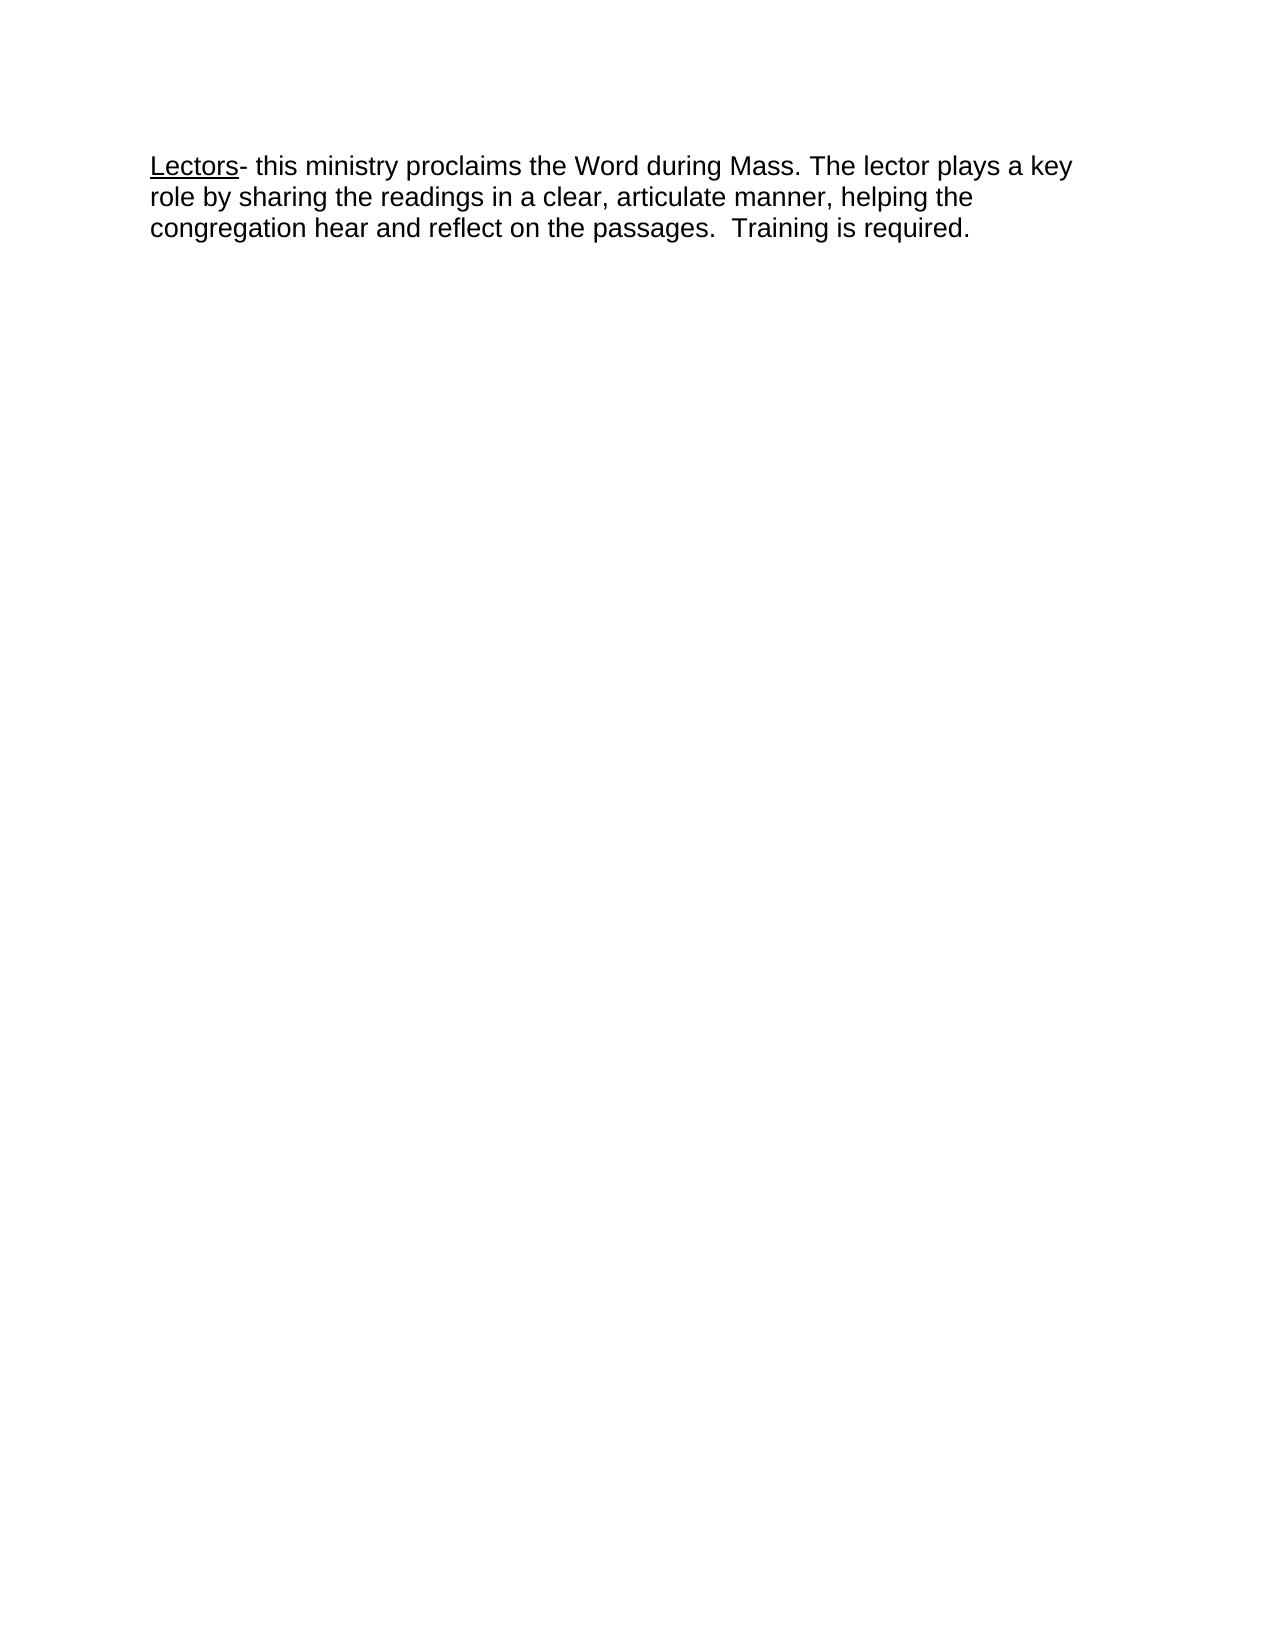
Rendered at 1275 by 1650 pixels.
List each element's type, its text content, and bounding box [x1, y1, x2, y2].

text Lectors- this ministry proclaims the Word during Mass. The lector plays a key role by sharing the readings in a clear, articulate manner, helping the congregation hear and reflect on the passages. Training is required. [150, 150, 1125, 244]
